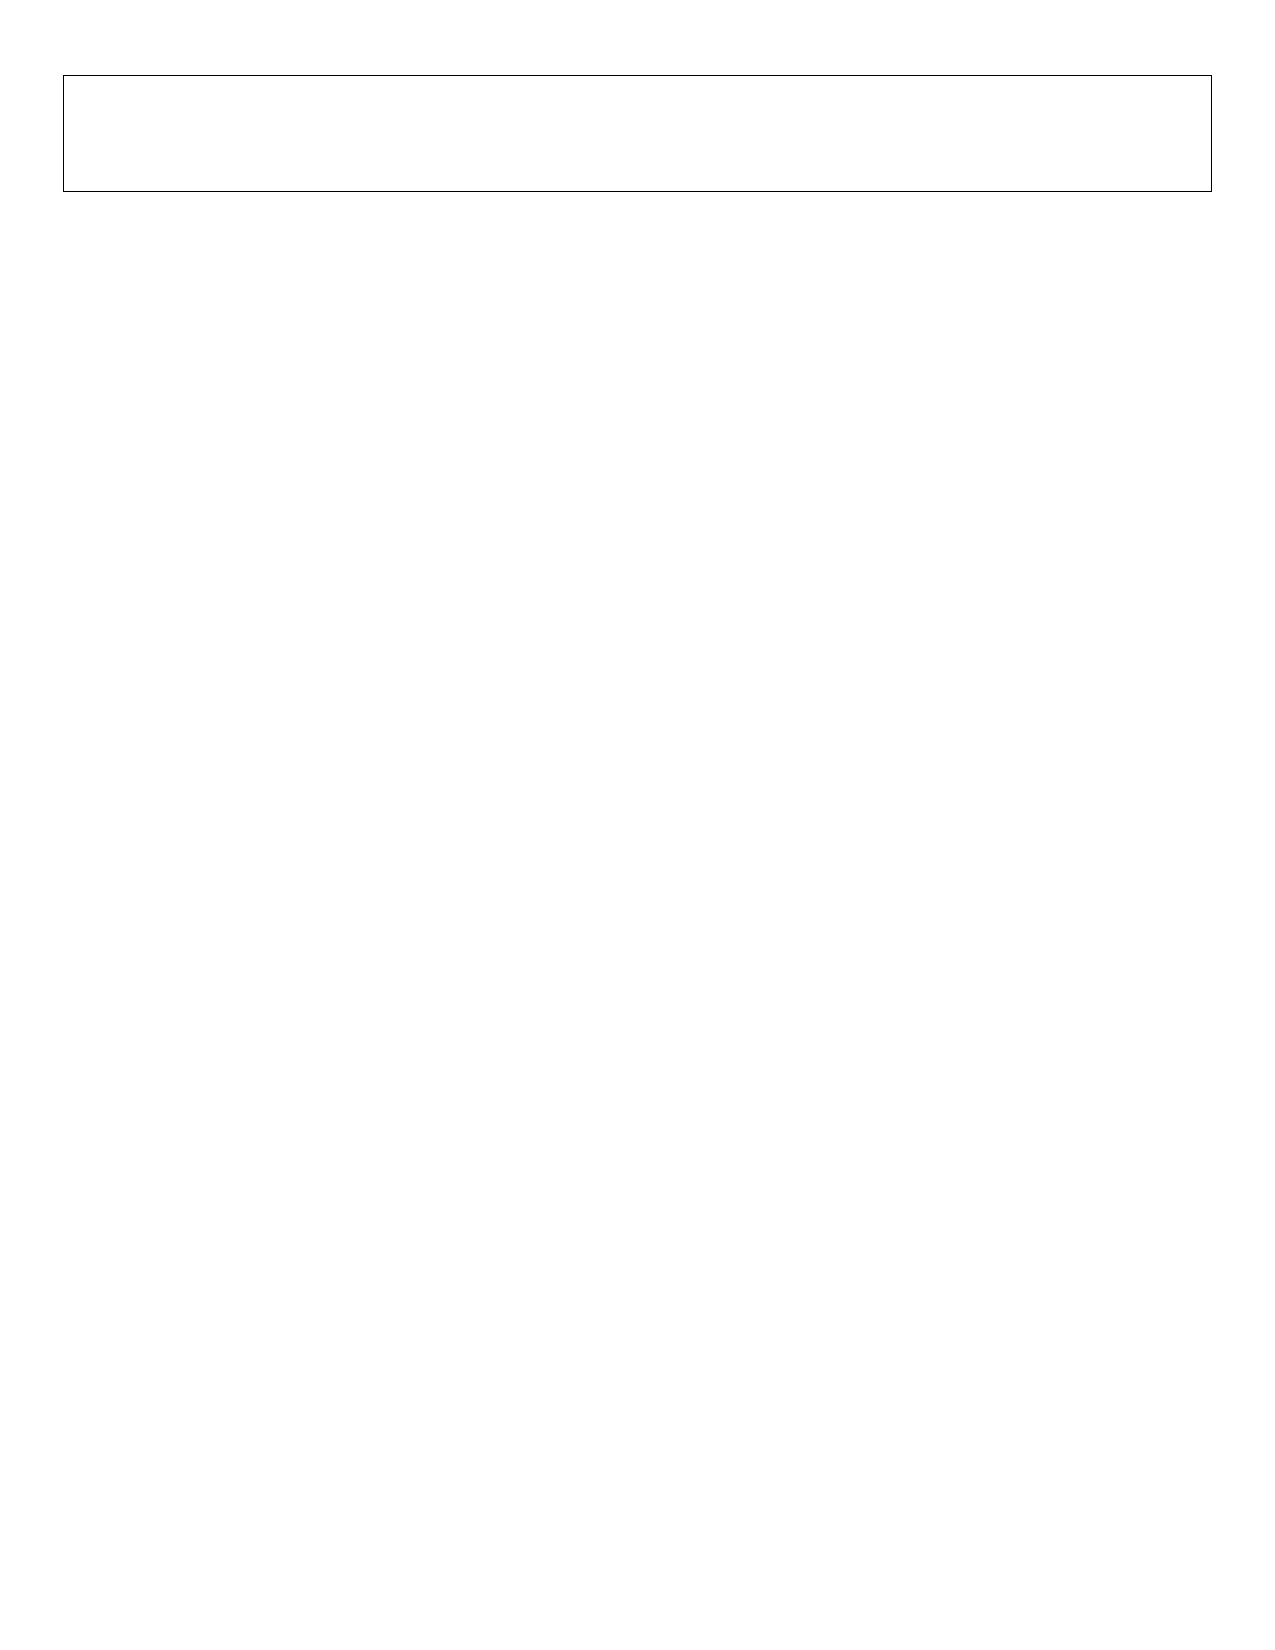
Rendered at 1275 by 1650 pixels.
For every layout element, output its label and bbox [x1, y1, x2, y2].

table_cell [64, 76, 1211, 191]
